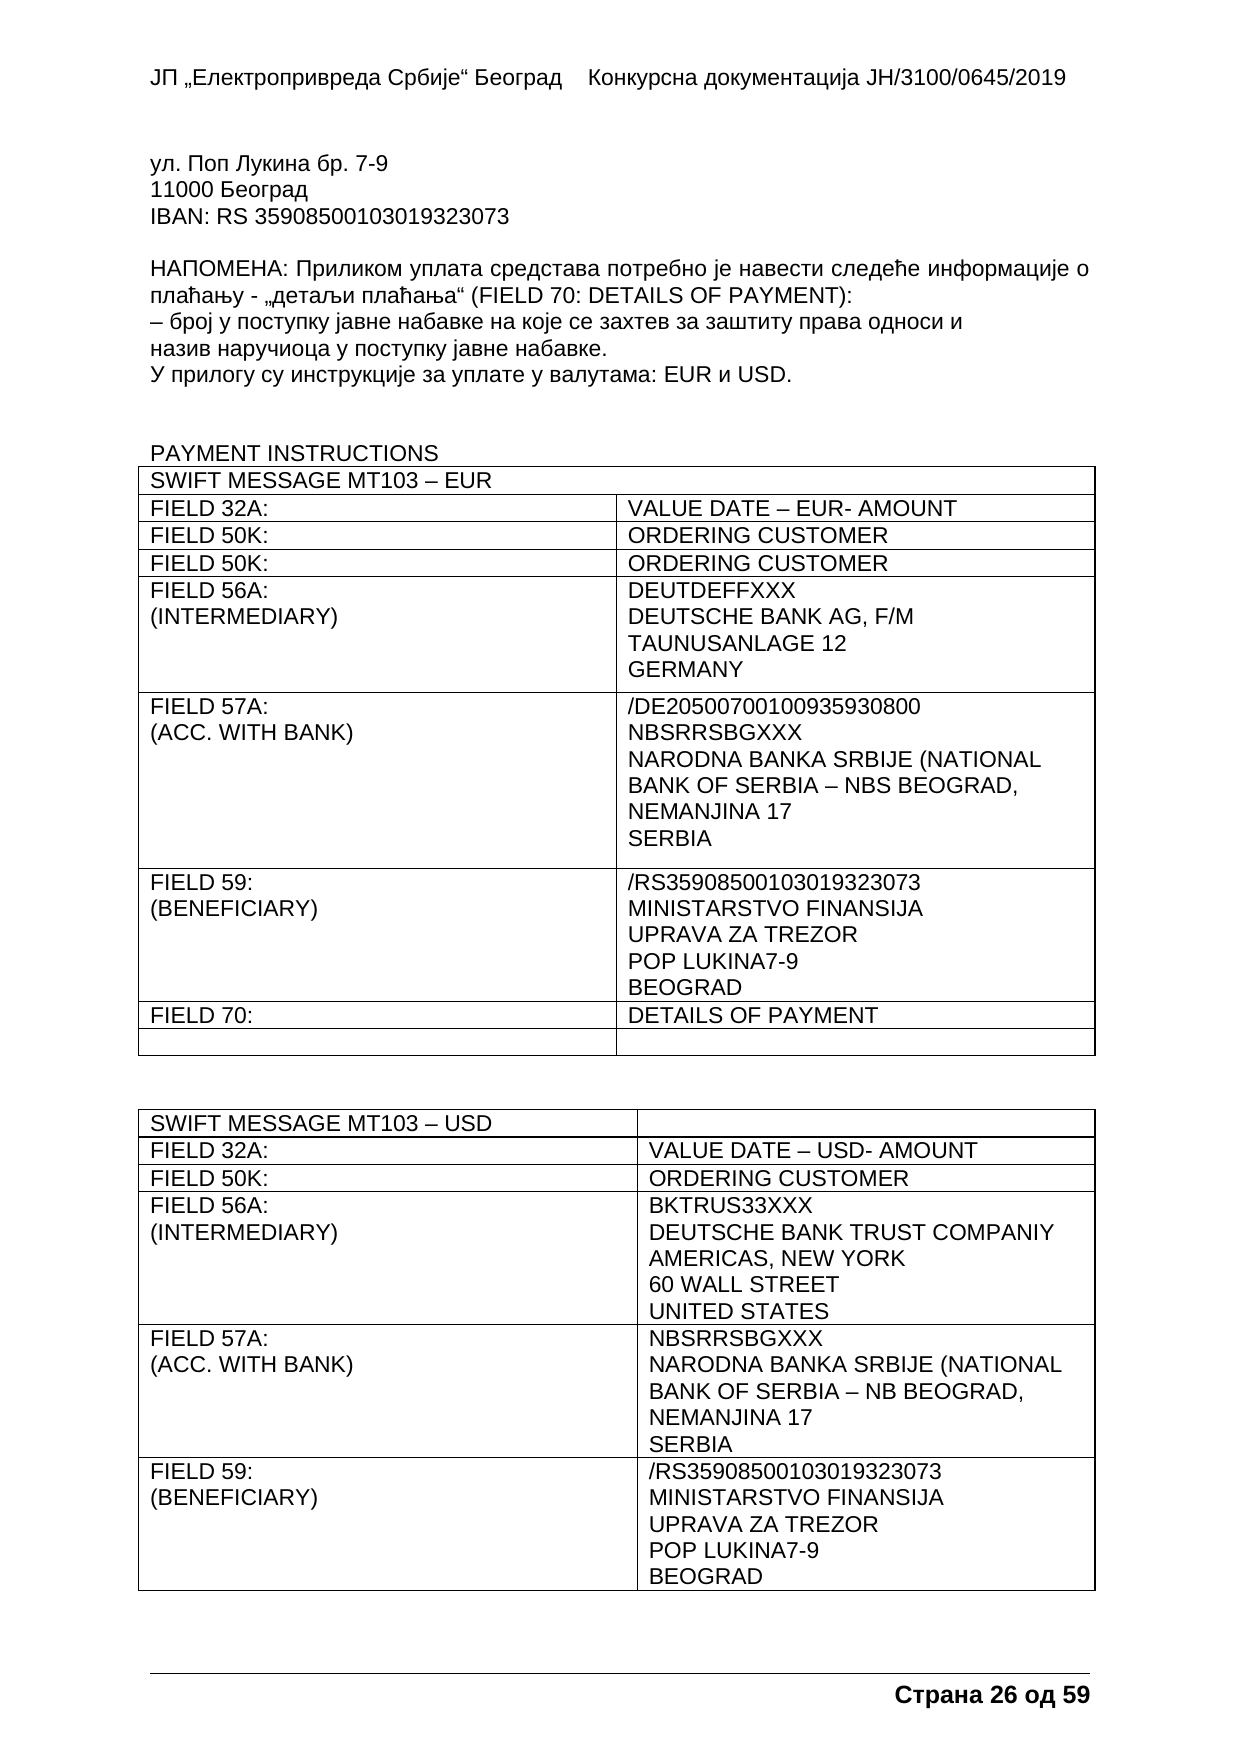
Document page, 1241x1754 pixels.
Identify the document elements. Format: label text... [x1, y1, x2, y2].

table_cell FIELD 57A: (ACC. WITH BANK) [139, 693, 616, 868]
text назив наручиоца у поступку јавне набавке. [150, 334, 1090, 361]
table_cell FIELD 50K: [139, 1165, 637, 1191]
table_header SWIFT MESSAGE MT103 – EUR [139, 467, 1094, 494]
table_cell FIELD 70: [139, 1002, 616, 1028]
text ул. Поп Лукина бр. 7-9 [150, 150, 1090, 176]
text – број у поступку јавне набавке на које се захтев за заштиту права односи и [150, 308, 1090, 334]
text 11000 Београд [150, 176, 1090, 203]
table_header [638, 1110, 1094, 1136]
table_cell VALUE DATE – EUR- AMOUNT [617, 495, 1094, 521]
table_cell FIELD 59: (BENEFICIARY) [139, 1458, 637, 1590]
table_cell ORDERING CUSTOMER [638, 1165, 1094, 1191]
table_header SWIFT MESSAGE MT103 – USD [139, 1110, 637, 1136]
table_cell FIELD 50K: [139, 522, 616, 548]
table_cell [139, 1029, 616, 1055]
table_cell FIELD 56A: (INTERMEDIARY) [139, 577, 616, 692]
table_cell FIELD 50K: [139, 550, 616, 576]
table_cell /RS35908500103019323073 MINISTARSTVO FINANSIJA UPRAVA ZA TREZOR POP LUKINA7-9 BEOGRAD [638, 1458, 1094, 1590]
table_cell FIELD 32A: [139, 1138, 637, 1164]
table_cell ORDERING CUSTOMER [617, 550, 1094, 576]
text НАПОМЕНА: Приликом уплата средстава потребно је навести следеће информације о плаћању - „детаљи плаћања“ (FIELD 70: DETAILS OF PAYMENT): [150, 255, 1090, 308]
table_cell FIELD 56A: (INTERMEDIARY) [139, 1192, 637, 1324]
table_cell /RS35908500103019323073 MINISTARSTVO FINANSIJA UPRAVA ZA TREZOR POP LUKINA7-9 BEOGRAD [617, 869, 1094, 1001]
table_cell FIELD 32A: [139, 495, 616, 521]
table_cell DETAILS OF PAYMENT [617, 1002, 1094, 1028]
table_cell ORDERING CUSTOMER [617, 522, 1094, 548]
table_cell /DE20500700100935930800 NBSRRSBGXXX NARODNA BANKA SRBIJE (NATIONAL BANK OF SERBIA – NBS BEOGRAD, NEMANJINA 17 SERBIA [617, 693, 1094, 868]
table_cell [617, 1029, 1094, 1055]
text IBAN: RS 35908500103019323073 [150, 203, 1090, 229]
table_cell BKTRUS33XXX DEUTSCHE BANK TRUST COMPANIY AMERICAS, NEW YORK 60 WALL STREET UNITED STATES [638, 1192, 1094, 1324]
text У прилогу су инструкције за уплате у валутама: EUR и USD. [150, 361, 1090, 387]
text PAYMENT INSTRUCTIONS [150, 440, 1090, 466]
table_cell DEUTDEFFXXX DEUTSCHE BANK AG, F/M TAUNUSANLAGE 12 GERMANY [617, 577, 1094, 692]
table_cell NBSRRSBGXXX NARODNA BANKA SRBIJE (NATIONAL BANK OF SERBIA – NB BEOGRAD, NEMANJINA 17 SERBIA [638, 1325, 1094, 1457]
table_cell FIELD 59: (BENEFICIARY) [139, 869, 616, 1001]
table_cell FIELD 57A: (ACC. WITH BANK) [139, 1325, 637, 1457]
table_cell VALUE DATE – USD- AMOUNT [638, 1138, 1094, 1164]
